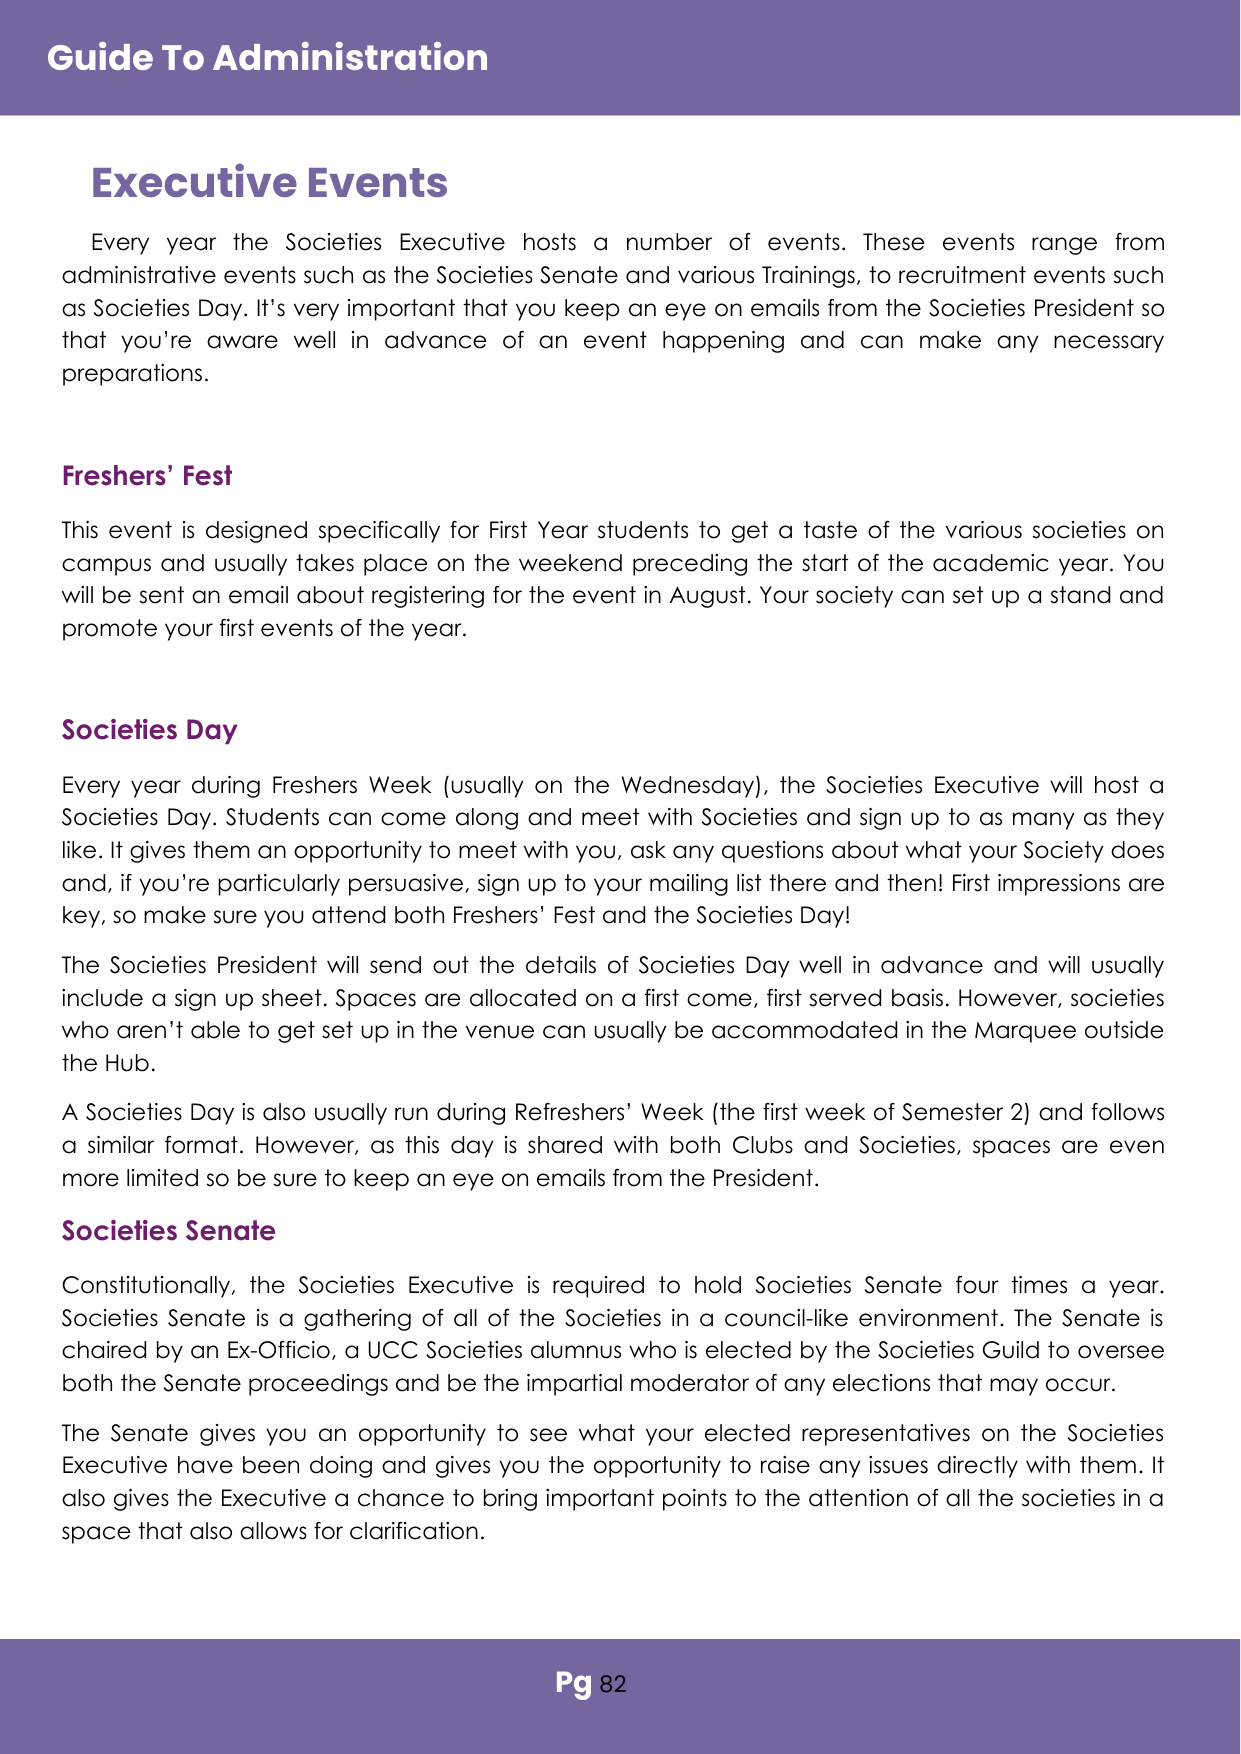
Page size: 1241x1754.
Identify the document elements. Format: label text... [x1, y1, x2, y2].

subtitle Freshers’ Fest [61, 454, 1166, 493]
text A Societies Day is also usually run during Refreshers’ Week (the first week of Semester 2) and follows a similar format. However, as this day is shared with both Clubs and Societies, spaces are even more limited so be sure to keep an eye on emails from the President. [61, 1095, 1166, 1193]
subtitle Societies Day [61, 709, 1166, 748]
text Constitutionally, the Societies Executive is required to hold Societies Senate four times a year. Societies Senate is a gathering of all of the Societies in a council-like environment. The Senate is chaired by an Ex-Officio, a UCC Societies alumnus who is elected by the Societies Guild to oversee both the Senate proceedings and be the impartial moderator of any elections that may occur. [61, 1268, 1166, 1398]
text Every year the Societies Executive hosts a number of events. These events range from administrative events such as the Societies Senate and various Trainings, to recruitment events such as Societies Day. It’s very important that you keep an eye on emails from the Societies President so that you’re aware well in advance of an event happening and can make any necessary preparations. [61, 225, 1166, 388]
text The Societies President will send out the details of Societies Day well in advance and will usually include a sign up sheet. Spaces are allocated on a first come, first served basis. However, societies who aren’t able to get set up in the venue can usually be accommodated in the Marquee outside the Hub. [61, 947, 1166, 1078]
picture [0, 0, 1241, 1754]
text This event is designed specifically for First Year students to get a taste of the various societies on campus and usually takes place on the weekend preceding the start of the academic year. You will be sent an email about registering for the event in August. Your society can set up a stand and promote your first events of the year. [61, 512, 1166, 643]
text The Senate gives you an opportunity to see what your elected representatives on the Societies Executive have been doing and gives you the opportunity to raise any issues directly with them. It also gives the Executive a chance to bring important points to the attention of all the societies in a space that also allows for clarification. [61, 1415, 1166, 1546]
subtitle Executive Events [91, 150, 1153, 212]
text Every year during Freshers Week (usually on the Wednesday), the Societies Executive will host a Societies Day. Students can come along and meet with Societies and sign up to as many as they like. It gives them an opportunity to meet with you, ask any questions about what your Society does and, if you’re particularly persuasive, sign up to your mailing list there and then! First impressions are key, so make sure you attend both Freshers’ Fest and the Societies Day! [61, 767, 1166, 931]
subtitle Societies Senate [61, 1210, 1166, 1248]
